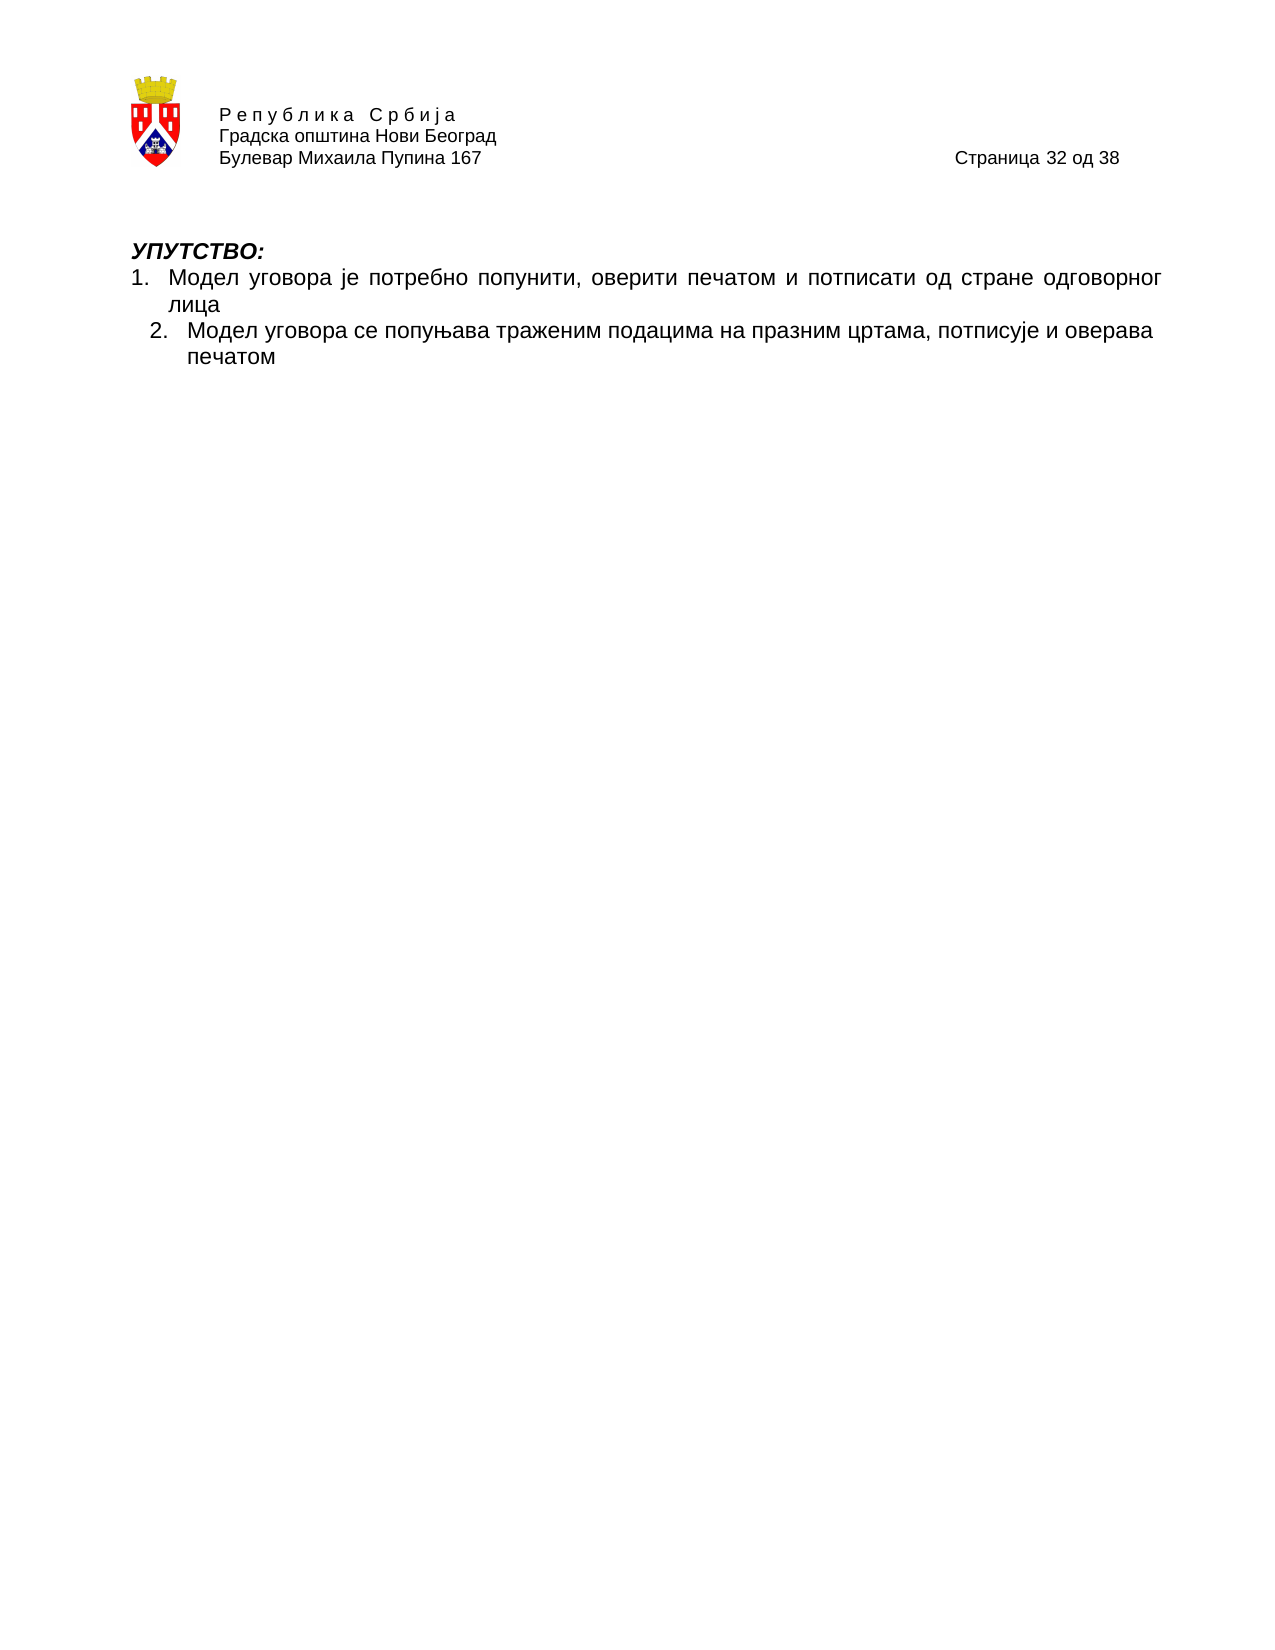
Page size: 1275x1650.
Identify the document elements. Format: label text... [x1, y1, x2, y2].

list Модел уговора је потребно попунити, оверити печатом и потписати од стране одговорног лица [131, 264, 1162, 317]
text УПУТСТВО: [131, 238, 1162, 264]
list Модел уговора се попуњава траженим подацима на празним цртама, потписује и оверава печатом [149, 317, 1162, 370]
picture [130, 75, 181, 166]
